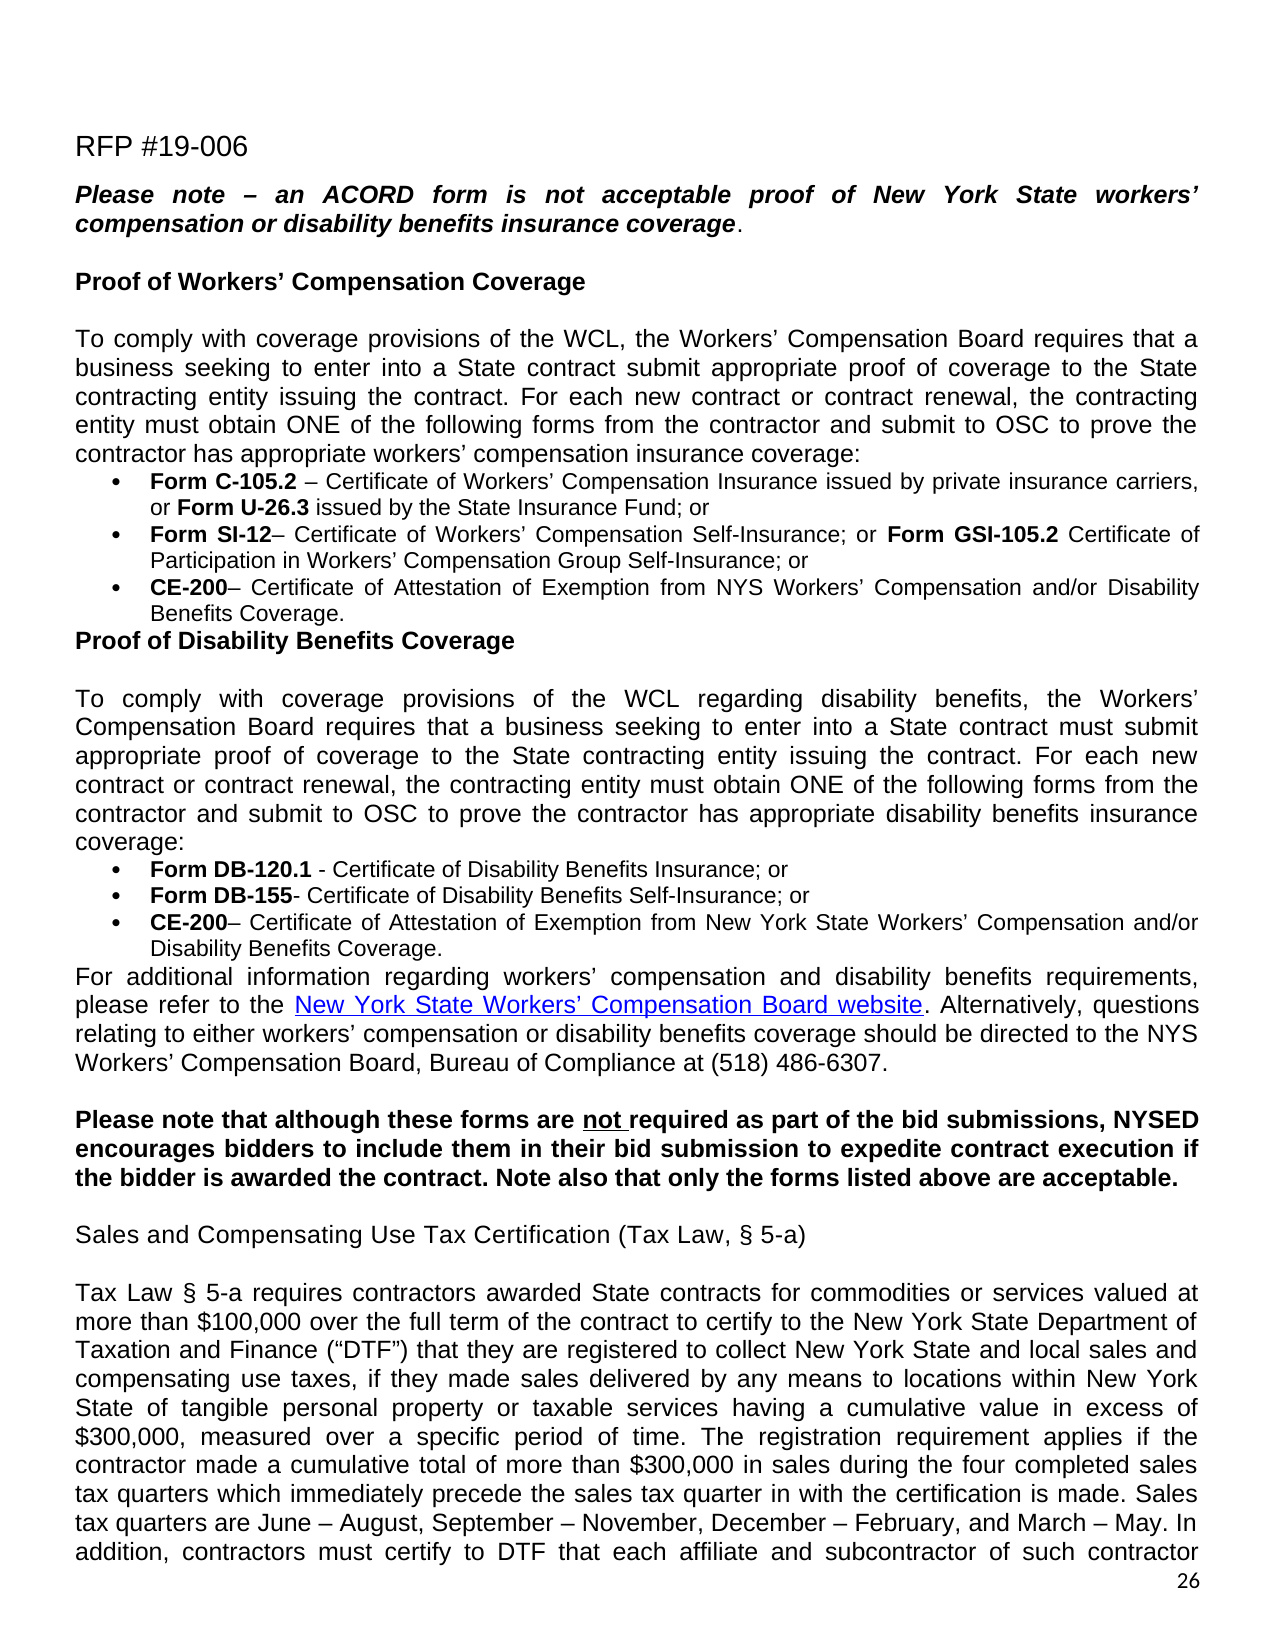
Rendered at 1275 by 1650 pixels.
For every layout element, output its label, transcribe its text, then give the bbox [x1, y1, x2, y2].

text To comply with coverage provisions of the WCL, the Workers’ Compensation Board requires that a business seeking to enter into a State contract submit appropriate proof of coverage to the State contracting entity issuing the contract. For each new contract or contract renewal, the contracting entity must obtain ONE of the following forms from the contractor and submit to OSC to prove the contractor has appropriate workers’ compensation insurance coverage: [75, 324, 1200, 468]
list Form SI-12– Certificate of Workers’ Compensation Self-Insurance; or Form GSI-105.2 Certificate of Participation in Workers’ Compensation Group Self-Insurance; or [112, 521, 1200, 573]
text Please note that although these forms are not required as part of the bid submissions, NYSED encourages bidders to include them in their bid submission to expedite contract execution if the bidder is awarded the contract. Note also that only the forms listed above are acceptable. [75, 1105, 1200, 1192]
text For additional information regarding workers’ compensation and disability benefits requirements, please refer to the New York State Workers’ Compensation Board website. Alternatively, questions relating to either workers’ compensation or disability benefits coverage should be directed to the NYS Workers’ Compensation Board, Bureau of Compliance at (518) 486-6307. [75, 962, 1200, 1077]
list Form DB-155- Certificate of Disability Benefits Self-Insurance; or [112, 882, 1200, 909]
list Form DB-120.1 - Certificate of Disability Benefits Insurance; or [112, 856, 1200, 882]
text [75, 1278, 1200, 1565]
text Please note – an ACORD form is not acceptable proof of New York State workers’ compensation or disability benefits insurance coverage. [75, 181, 1200, 238]
list Form C-105.2 – Certificate of Workers’ Compensation Insurance issued by private insurance carriers, or Form U-26.3 issued by the State Insurance Fund; or [112, 468, 1200, 521]
text To comply with coverage provisions of the WCL regarding disability benefits, the Workers’ Compensation Board requires that a business seeking to enter into a State contract must submit appropriate proof of coverage to the State contracting entity issuing the contract. For each new contract or contract renewal, the contracting entity must obtain ONE of the following forms from the contractor and submit to OSC to prove the contractor has appropriate disability benefits insurance coverage: [75, 684, 1200, 856]
subtitle Sales and Compensating Use Tax Certification (Tax Law, § 5-a) [75, 1220, 1200, 1249]
list CE-200– Certificate of Attestation of Exemption from NYS Workers’ Compensation and/or Disability Benefits Coverage. [112, 573, 1200, 626]
list CE-200– Certificate of Attestation of Exemption from New York State Workers’ Compensation and/or Disability Benefits Coverage. [112, 909, 1200, 962]
text Proof of Disability Benefits Coverage [75, 626, 1200, 655]
text Proof of Workers’ Compensation Coverage [75, 267, 1200, 296]
